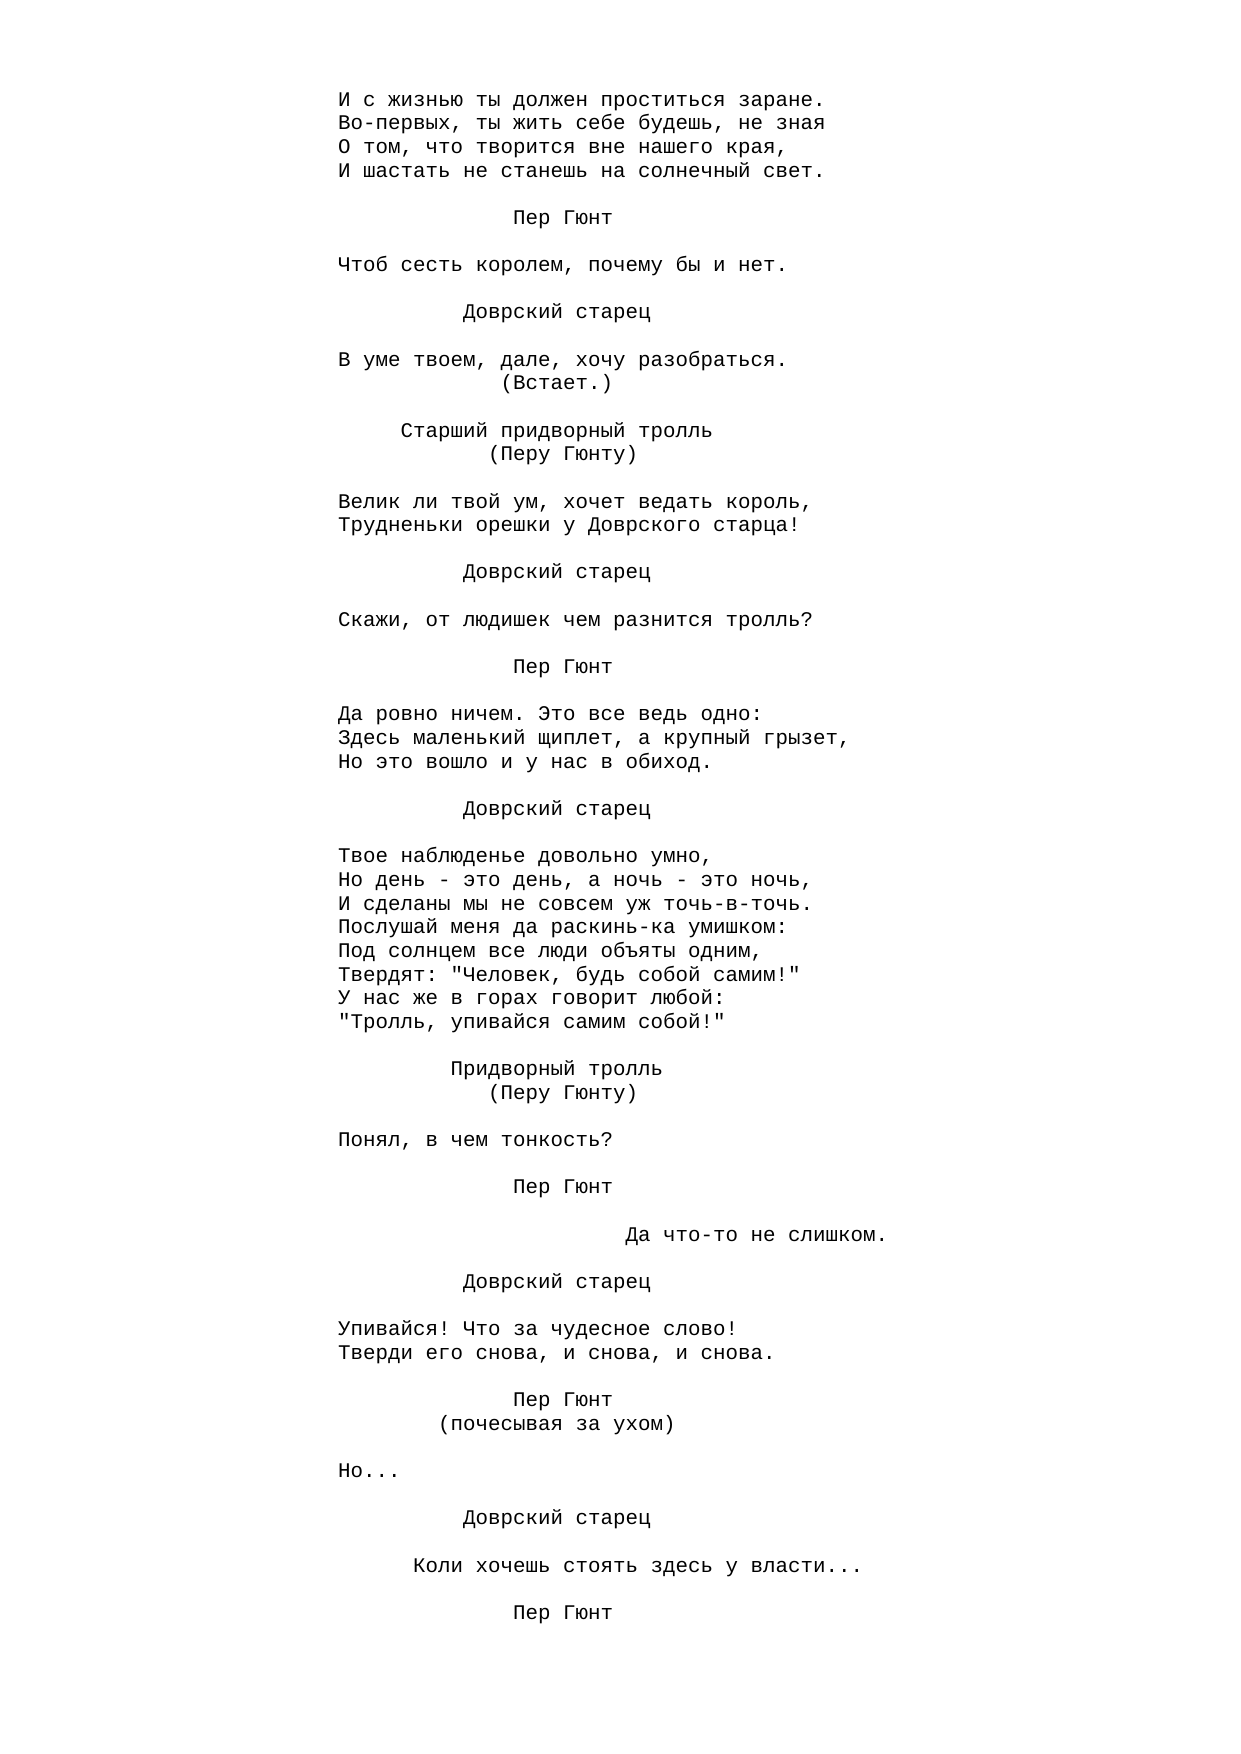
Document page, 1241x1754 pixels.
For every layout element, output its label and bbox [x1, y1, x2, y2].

text [100, 89, 1146, 1649]
